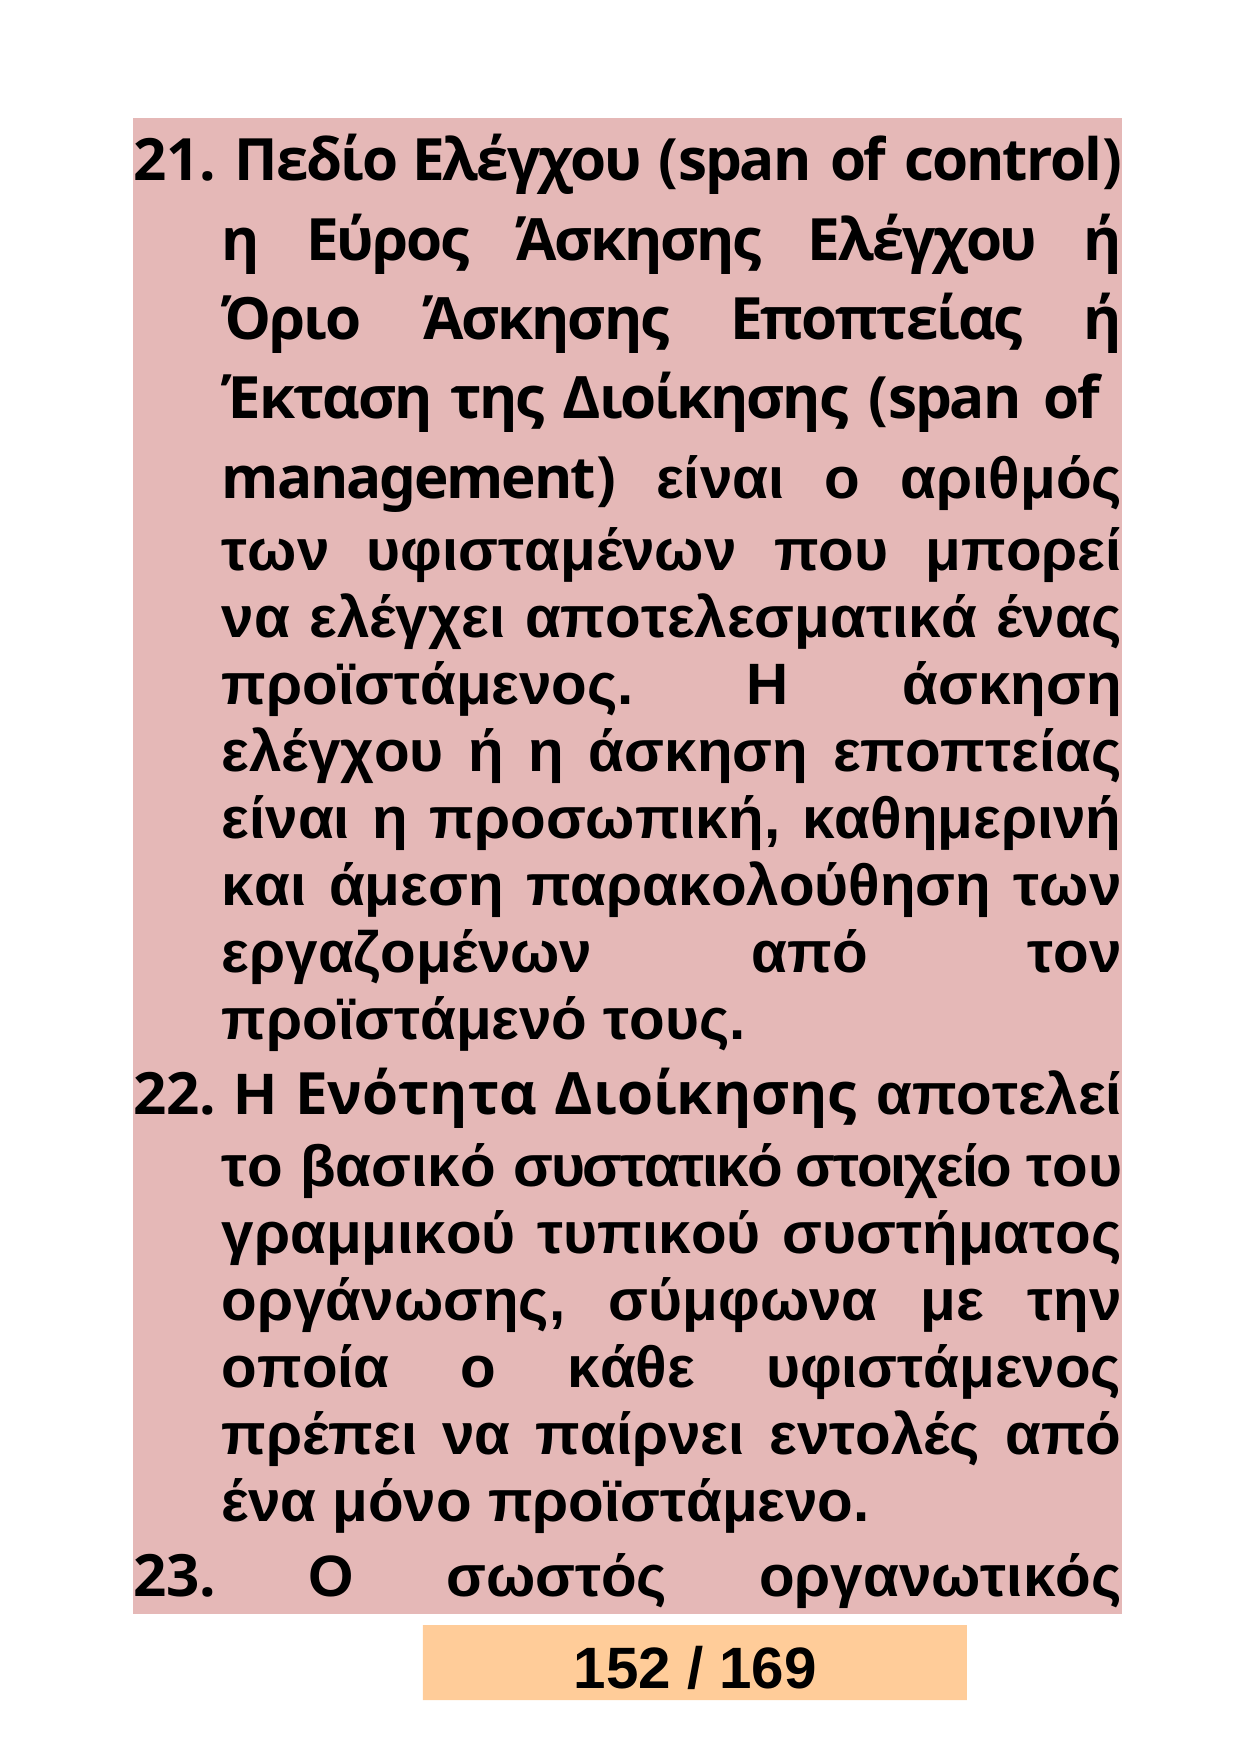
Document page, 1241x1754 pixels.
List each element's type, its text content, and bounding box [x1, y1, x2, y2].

text 21. Πεδίο Ελέγχου (span of control) η Εύρος Άσκησης Ελέγχου ή Όριο Άσκησης Εποπτείας ή Έκταση της Διοίκησης (span of management) είναι ο αριθμός των υφισταμένων που μπορεί να ελέγχει αποτελεσματικά ένας προϊστάμενος. Η άσκηση ελέγχου ή η άσκηση εποπτείας είναι η προσωπική, καθημερινή και άμεση παρακολούθηση των εργαζομένων από τον προϊστάμενό τους. [133, 198, 1122, 1052]
text 22. Η Ενότητα Διοίκησης αποτελεί το βασικό συστατικό στοιχείο του γραμμικού τυπικού συστήματος οργάνωσης, σύμφωνα με την οποία ο κάθε υφιστάμενος πρέπει να παίρνει εντολές από ένα μόνο προϊστάμενο. [133, 1052, 1122, 1534]
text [133, 1534, 1122, 1614]
